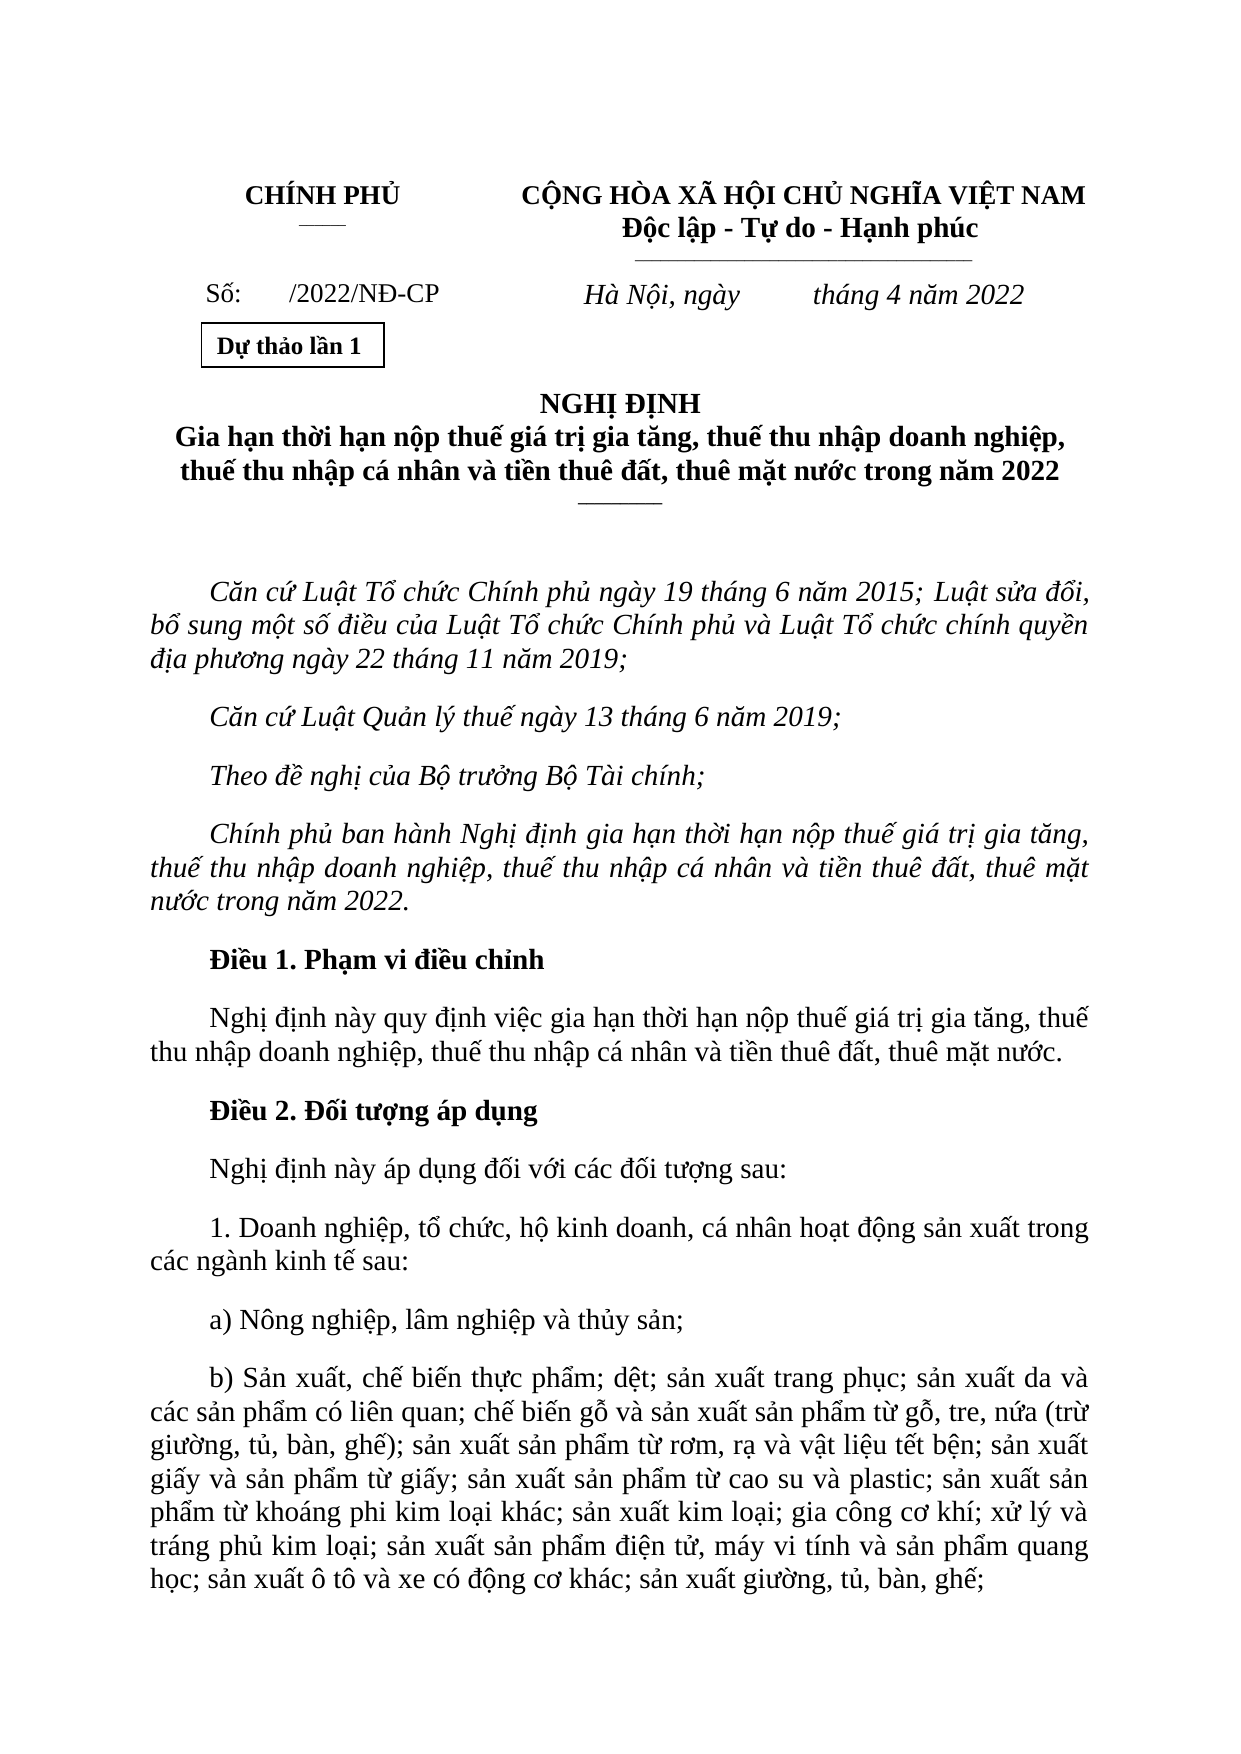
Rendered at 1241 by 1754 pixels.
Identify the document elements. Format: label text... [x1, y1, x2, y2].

table_header CỘNG HÒA XÃ HỘI CHỦ NGHĨA VIỆT NAM Độc lập - Tự do - Hạnh phúc ________________________________________ [495, 179, 1113, 277]
text b) Sản xuất, chế biến thực phẩm; dệt; sản xuất trang phục; sản xuất da và các sản phẩm có liên quan; chế biến gỗ và sản xuất sản phẩm từ gỗ, tre, nứa (trừ giường, tủ, bàn, ghế); sản xuất sản phẩm từ rơm, rạ và vật liệu tết bện; sản xuất giấy và sản phẩm từ giấy; sản xuất sản phẩm từ cao su và plastic; sản xuất sản phẩm từ khoáng phi kim loại khác; sản xuất kim loại; gia công cơ khí; xử lý và tráng phủ kim loại; sản xuất sản phẩm điện tử, máy vi tính và sản phẩm quang học; sản xuất ô tô và xe có động cơ khác; sản xuất giường, tủ, bàn, ghế; [150, 1360, 1090, 1595]
text Nghị định này áp dụng đối với các đối tượng sau: [150, 1151, 1090, 1185]
text Chính phủ ban hành Nghị định gia hạn thời hạn nộp thuế giá trị gia tăng, thuế thu nhập doanh nghiệp, thuế thu nhập cá nhân và tiền thuê đất, thuê mặt nước trong năm 2022. [150, 816, 1090, 917]
table_header CHÍNH PHỦ ______ [150, 179, 495, 277]
text Điều 1. Phạm vi điều chỉnh [150, 942, 1090, 976]
text 1. Doanh nghiệp, tổ chức, hộ kinh doanh, cá nhân hoạt động sản xuất trong các ngành kinh tế sau: [150, 1210, 1090, 1277]
text Gia hạn thời hạn nộp thuế giá trị gia tăng, thuế thu nhập doanh nghiệp, thuế thu nhập cá nhân và tiền thuê đất, thuê mặt nước trong năm 2022 [150, 419, 1090, 486]
text Nghị định này quy định việc gia hạn thời hạn nộp thuế giá trị gia tăng, thuế thu nhập doanh nghiệp, thuế thu nhập cá nhân và tiền thuê đất, thuê mặt nước. [150, 1001, 1090, 1068]
text Theo đề nghị của Bộ trưởng Bộ Tài chính; [150, 758, 1090, 791]
text NGHỊ ĐỊNH [150, 386, 1090, 419]
text a) Nông nghiệp, lâm nghiệp và thủy sản; [150, 1302, 1090, 1335]
text Căn cứ Luật Tổ chức Chính phủ ngày 19 tháng 6 năm 2015; Luật sửa đổi, bổ sung một số điều của Luật Tổ chức Chính phủ và Luật Tổ chức chính quyền địa phương ngày 22 tháng 11 năm 2019; [150, 574, 1090, 674]
text Điều 2. Đối tượng áp dụng [150, 1093, 1090, 1126]
table_cell Hà Nội, ngày tháng 4 năm 2022 [495, 277, 1113, 311]
table_cell Số: /2022/NĐ-CP [150, 277, 495, 311]
text Căn cứ Luật Quản lý thuế ngày 13 tháng 6 năm 2019; [150, 699, 1090, 733]
text __________ [150, 486, 1090, 520]
